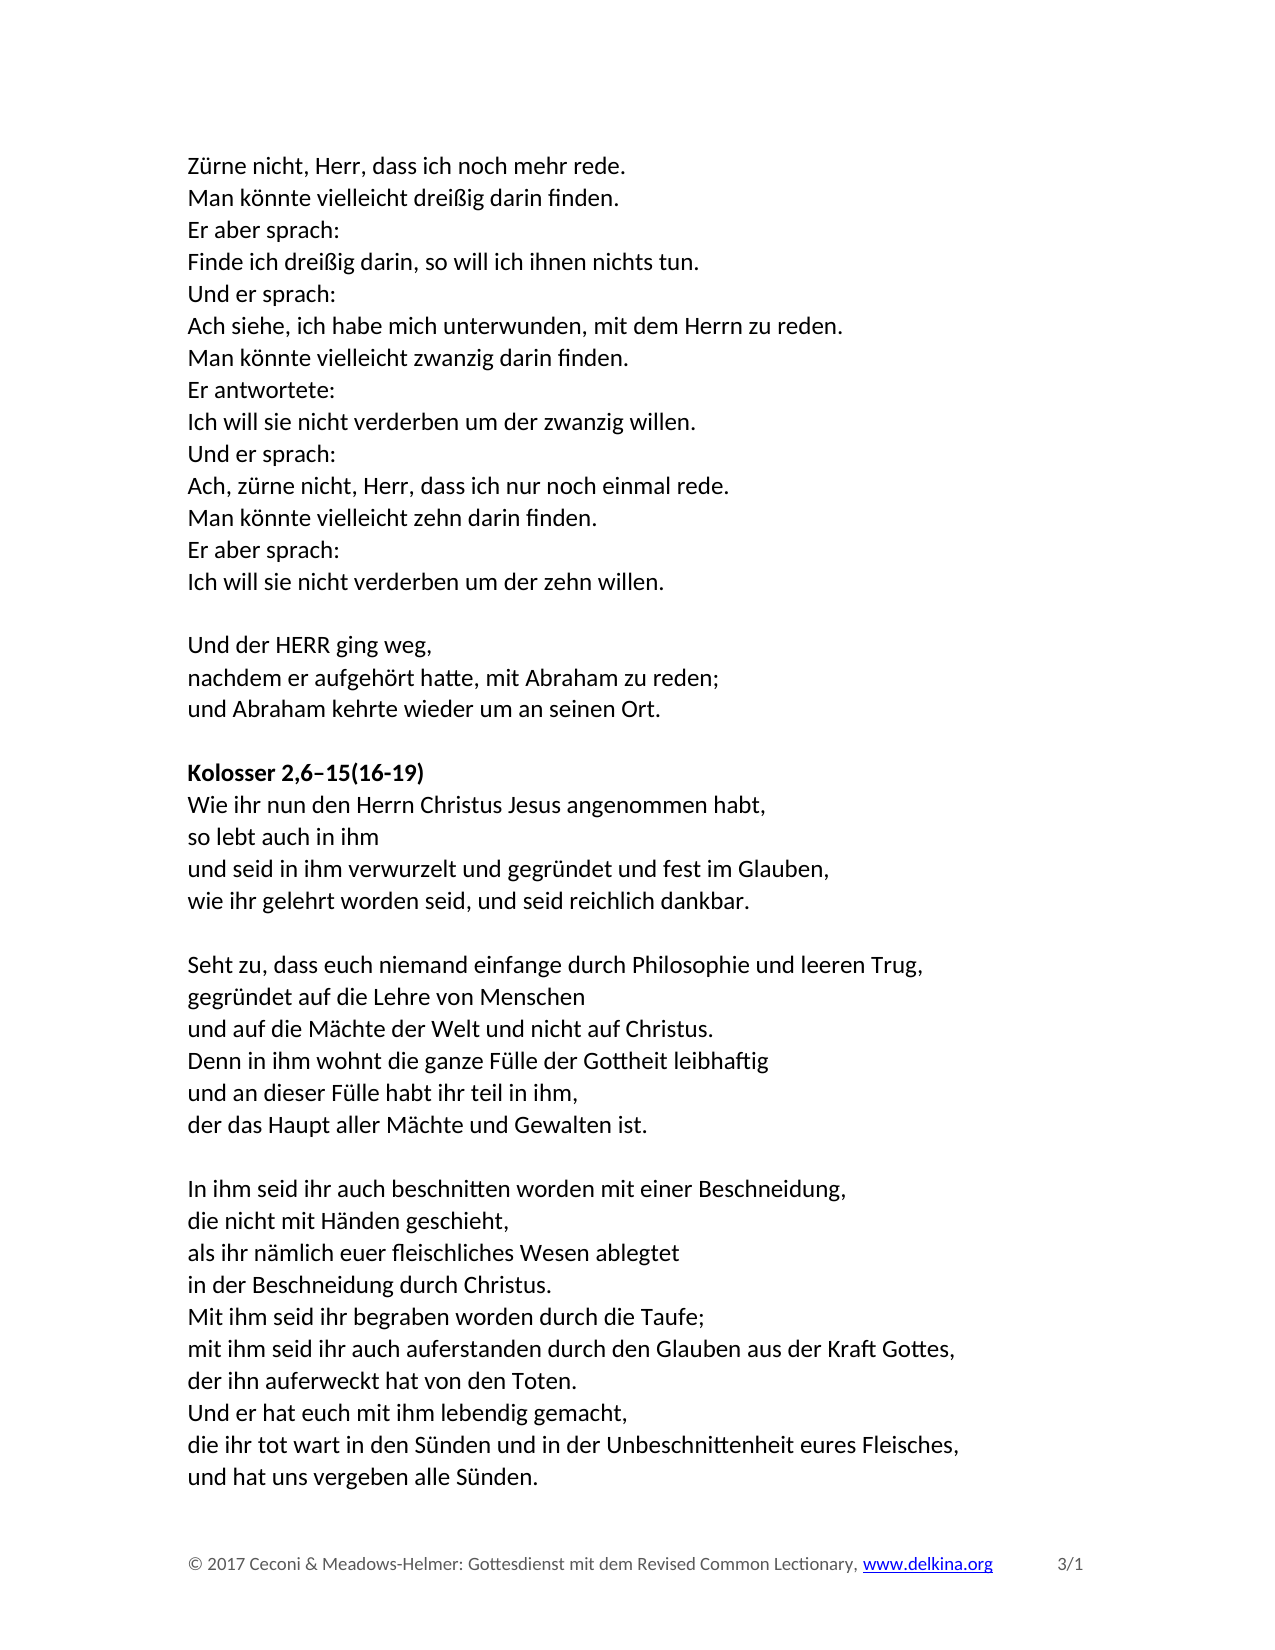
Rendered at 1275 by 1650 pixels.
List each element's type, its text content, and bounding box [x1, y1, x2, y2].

text und Abraham kehrte wieder um an seinen Ort. [187, 694, 1087, 724]
text und hat uns vergeben alle Sünden. [187, 1461, 1087, 1492]
text gegründet auf die Lehre von Menschen [187, 981, 1087, 1012]
text die nicht mit Händen geschieht, [187, 1205, 1087, 1236]
text Ich will sie nicht verderben um der zehn willen. [187, 566, 1087, 596]
text die ihr tot wart in den Sünden und in der Unbeschnittenheit eures Fleisches, [187, 1429, 1087, 1460]
text und an dieser Fülle habt ihr teil in ihm, [187, 1077, 1087, 1108]
text Denn in ihm wohnt die ganze Fülle der Gottheit leibhaftig [187, 1045, 1087, 1076]
text Finde ich dreißig darin, so will ich ihnen nichts tun. [187, 246, 1087, 276]
text Er aber sprach: [187, 214, 1087, 244]
text Man könnte vielleicht dreißig darin finden. [187, 182, 1087, 212]
text und seid in ihm verwurzelt und gegründet und fest im Glauben, [187, 853, 1087, 884]
text Mit ihm seid ihr begraben worden durch die Taufe; [187, 1301, 1087, 1332]
text Ich will sie nicht verderben um der zwanzig willen. [187, 406, 1087, 436]
text mit ihm seid ihr auch auferstanden durch den Glauben aus der Kraft Gottes, [187, 1333, 1087, 1364]
text Man könnte vielleicht zehn darin finden. [187, 502, 1087, 532]
text Und er sprach: [187, 438, 1087, 468]
text Er antwortete: [187, 374, 1087, 404]
text Er aber sprach: [187, 534, 1087, 564]
text In ihm seid ihr auch beschnitten worden mit einer Beschneidung, [187, 1173, 1087, 1204]
text wie ihr gelehrt worden seid, und seid reichlich dankbar. [187, 886, 1087, 916]
text nachdem er aufgehört hatte, mit Abraham zu reden; [187, 662, 1087, 692]
text Und er hat euch mit ihm lebendig gemacht, [187, 1397, 1087, 1428]
text in der Beschneidung durch Christus. [187, 1269, 1087, 1300]
text als ihr nämlich euer fleischliches Wesen ablegtet [187, 1237, 1087, 1268]
text der das Haupt aller Mächte und Gewalten ist. [187, 1109, 1087, 1140]
text Seht zu, dass euch niemand einfange durch Philosophie und leeren Trug, [187, 949, 1087, 980]
text so lebt auch in ihm [187, 822, 1087, 852]
text Ach, zürne nicht, Herr, dass ich nur noch einmal rede. [187, 470, 1087, 500]
text und auf die Mächte der Welt und nicht auf Christus. [187, 1013, 1087, 1044]
text Zürne nicht, Herr, dass ich noch mehr rede. [187, 150, 1087, 181]
text Ach siehe, ich habe mich unterwunden, mit dem Herrn zu reden. [187, 310, 1087, 340]
text Und der HERR ging weg, [187, 630, 1087, 660]
text Wie ihr nun den Herrn Christus Jesus angenommen habt, [187, 789, 1087, 820]
text Und er sprach: [187, 278, 1087, 308]
text Kolosser 2,6–15(16-19) [187, 758, 1087, 788]
text der ihn auferweckt hat von den Toten. [187, 1365, 1087, 1396]
text Man könnte vielleicht zwanzig darin finden. [187, 342, 1087, 372]
